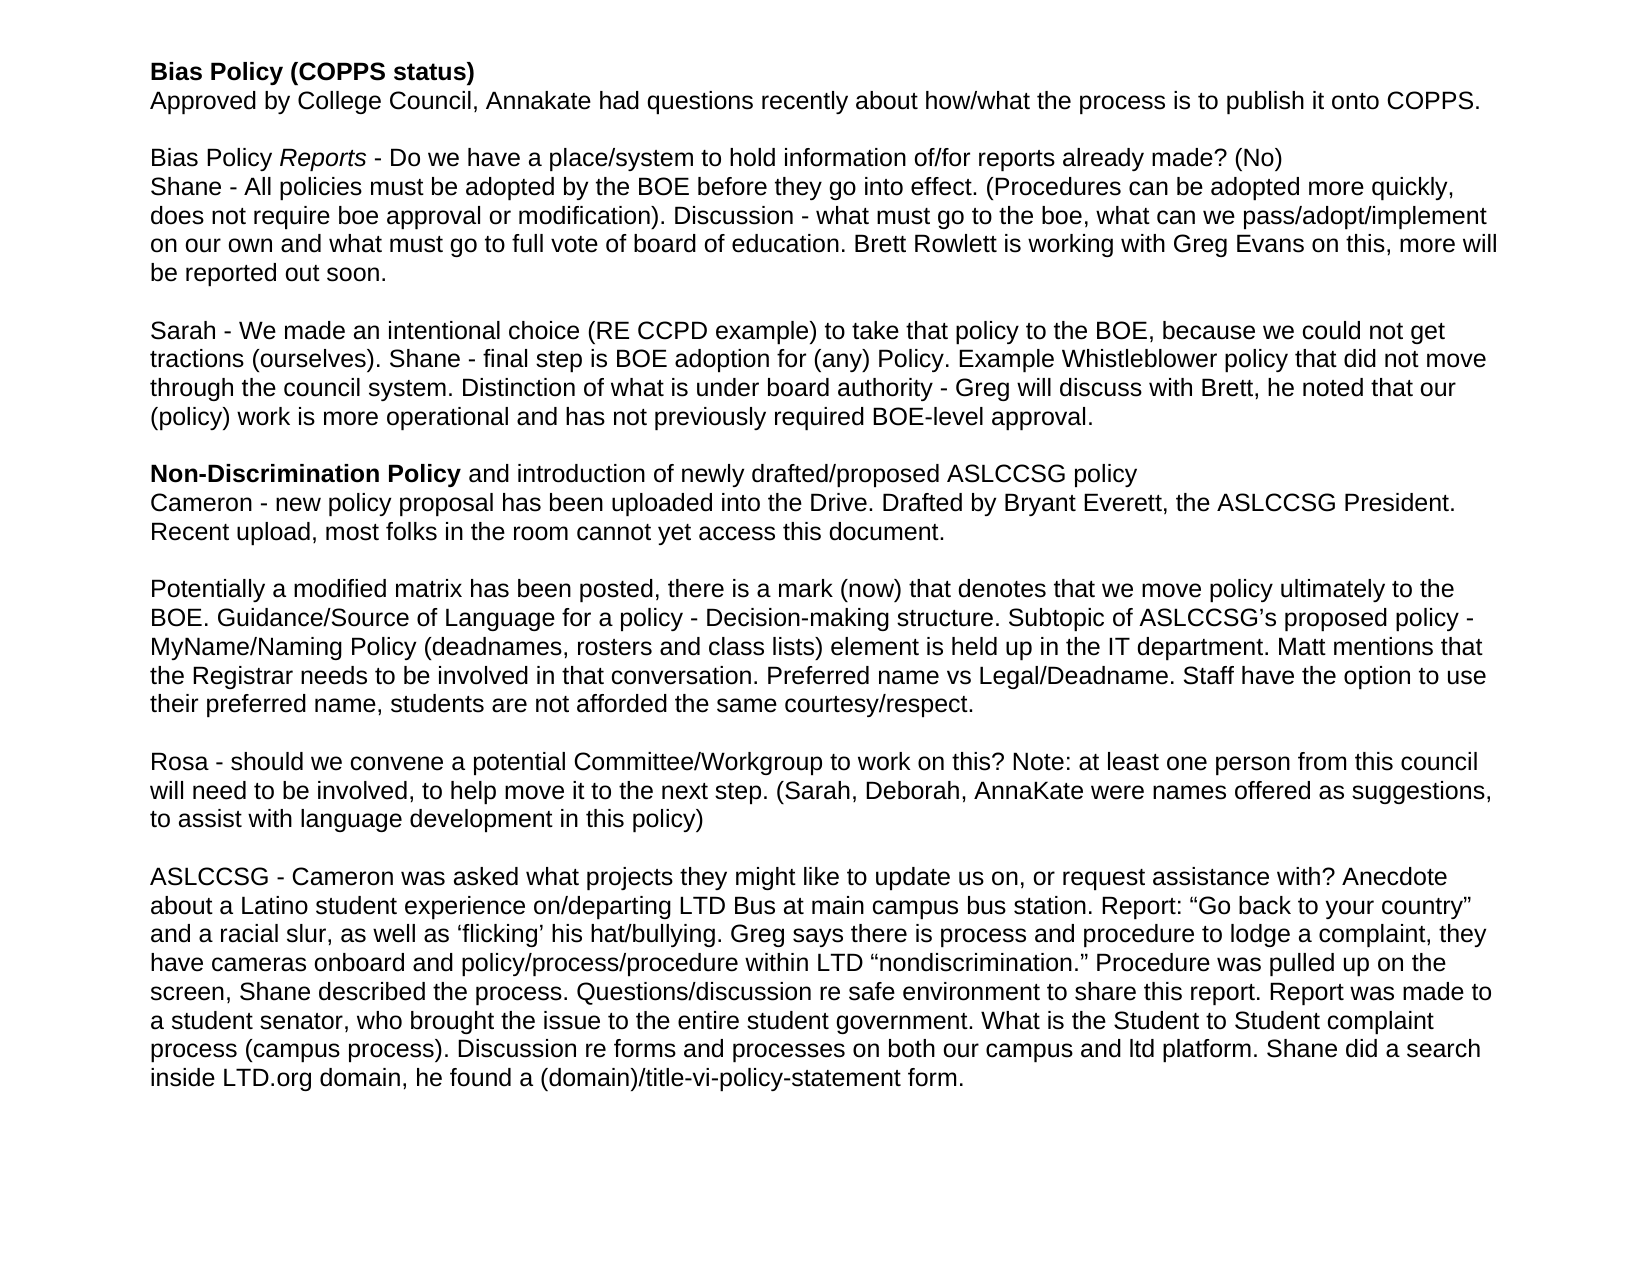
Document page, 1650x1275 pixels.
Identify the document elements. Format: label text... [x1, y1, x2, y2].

text Sarah - We made an intentional choice (RE CCPD example) to take that policy to the BOE, because we could not get tractions (ourselves). Shane - final step is BOE adoption for (any) Policy. Example Whistleblower policy that did not move through the council system. Distinction of what is under board authority - Greg will discuss with Brett, he noted that our (policy) work is more operational and has not previously required BOE-level approval. [150, 316, 1500, 431]
text ASLCCSG - Cameron was asked what projects they might like to update us on, or request assistance with? Anecdote about a Latino student experience on/departing LTD Bus at main campus bus station. Report: “Go back to your country” and a racial slur, as well as ‘flicking’ his hat/bullying. Greg says there is process and procedure to lodge a complaint, they have cameras onboard and policy/process/procedure within LTD “nondiscrimination.” Procedure was pulled up on the screen, Shane described the process. Questions/discussion re safe environment to share this report. Report was made to a student senator, who brought the issue to the entire student government. What is the Student to Student complaint process (campus process). Discussion re forms and processes on both our campus and ltd platform. Shane did a search inside LTD.org domain, he found a (domain)/title-vi-policy-statement form. [150, 862, 1500, 1092]
text Bias Policy (COPPS status) [150, 57, 1500, 86]
text Bias Policy Reports - Do we have a place/system to hold information of/for reports already made? (No) [150, 143, 1500, 172]
text Approved by College Council, Annakate had questions recently about how/what the process is to publish it onto COPPS. [150, 86, 1500, 114]
text Potentially a modified matrix has been posted, there is a mark (now) that denotes that we move policy ultimately to the BOE. Guidance/Source of Language for a policy - Decision-making structure. Subtopic of ASLCCSG’s proposed policy - MyName/Naming Policy (deadnames, rosters and class lists) element is held up in the IT department. Matt mentions that the Registrar needs to be involved in that conversation. Preferred name vs Legal/Deadname. Staff have the option to use their preferred name, students are not afforded the same courtesy/respect. [150, 574, 1500, 718]
text Recent upload, most folks in the room cannot yet access this document. [150, 517, 1500, 546]
text Shane - All policies must be adopted by the BOE before they go into effect. (Procedures can be adopted more quickly, does not require boe approval or modification). Discussion - what must go to the boe, what can we pass/adopt/implement on our own and what must go to full vote of board of education. Brett Rowlett is working with Greg Evans on this, more will be reported out soon. [150, 172, 1500, 287]
text Cameron - new policy proposal has been uploaded into the Drive. Drafted by Bryant Everett, the ASLCCSG President. [150, 488, 1500, 517]
text Non-Discrimination Policy and introduction of newly drafted/proposed ASLCCSG policy [150, 459, 1500, 488]
text Rosa - should we convene a potential Committee/Workgroup to work on this? Note: at least one person from this council will need to be involved, to help move it to the next step. (Sarah, Deborah, AnnaKate were names offered as suggestions, to assist with language development in this policy) [150, 747, 1500, 833]
